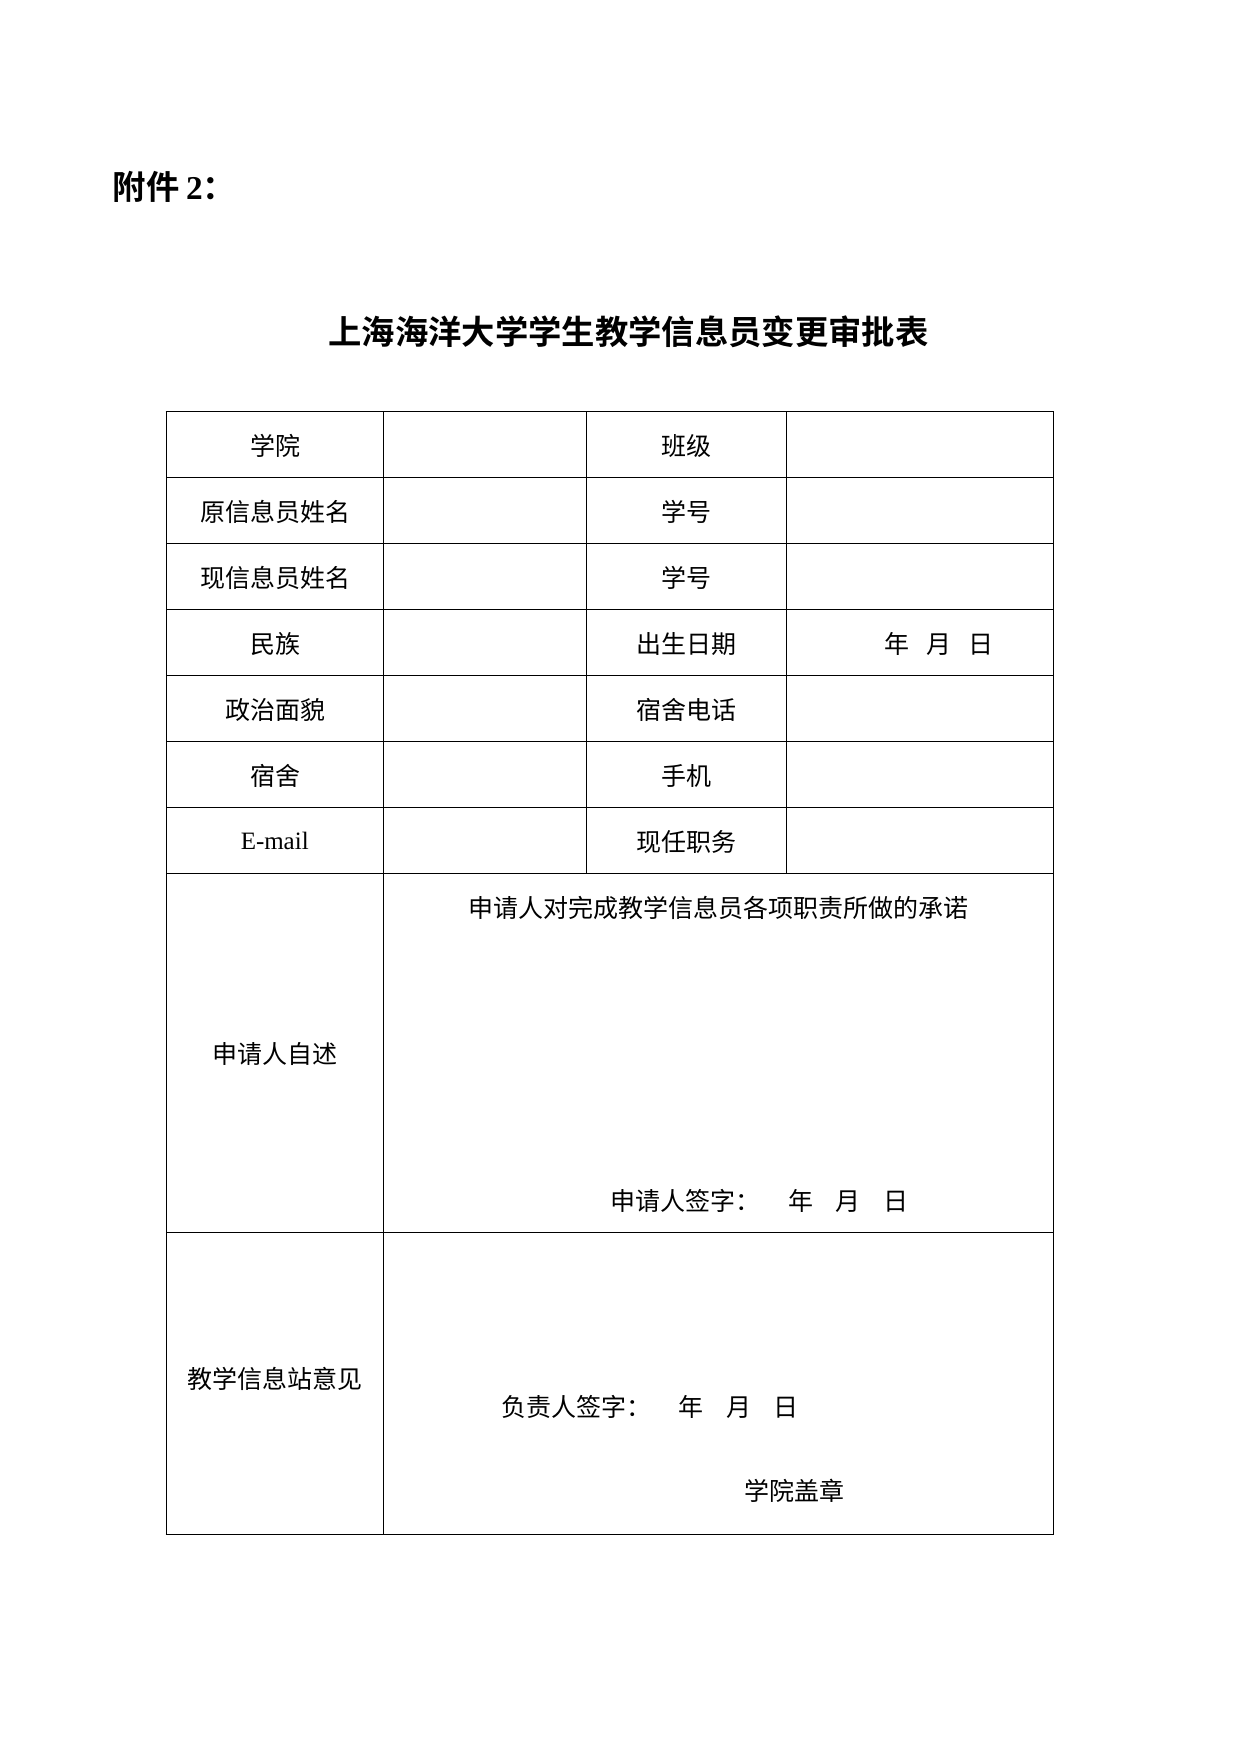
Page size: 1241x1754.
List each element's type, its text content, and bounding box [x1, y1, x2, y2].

table_cell 手机 [587, 742, 786, 807]
table_cell 负责人签字： 年 月 日 学院盖章 [384, 1233, 1053, 1534]
table_cell 政治面貌 [167, 676, 383, 741]
table_cell [384, 742, 586, 807]
table_cell E-mail [167, 808, 383, 873]
table_header 班级 [587, 412, 786, 477]
table_header [787, 412, 1053, 477]
table_cell 年 月 日 [787, 610, 1053, 675]
table_header [384, 412, 586, 477]
table_cell [787, 544, 1053, 609]
table_cell [384, 544, 586, 609]
table_cell 申请人自述 [167, 874, 383, 1232]
text 上海海洋大学学生教学信息员变更审批表 [112, 298, 1144, 363]
table_cell 原信息员姓名 [167, 478, 383, 543]
table_cell [384, 478, 586, 543]
table_cell [787, 676, 1053, 741]
table_cell 现信息员姓名 [167, 544, 383, 609]
table_cell 民族 [167, 610, 383, 675]
table_cell [787, 478, 1053, 543]
table_cell [384, 676, 586, 741]
table_cell [787, 742, 1053, 807]
table_cell 宿舍电话 [587, 676, 786, 741]
table_cell 出生日期 [587, 610, 786, 675]
table_header 学院 [167, 412, 383, 477]
table_cell 现任职务 [587, 808, 786, 873]
table_cell 学号 [587, 478, 786, 543]
table_cell [384, 808, 586, 873]
text 附件2： [112, 152, 1144, 217]
table_cell 宿舍 [167, 742, 383, 807]
table_cell [384, 610, 586, 675]
table_cell [787, 808, 1053, 873]
table_cell 教学信息站意见 [167, 1233, 383, 1534]
table_cell 学号 [587, 544, 786, 609]
table_cell 申请人对完成教学信息员各项职责所做的承诺 申请人签字： 年 月 日 [384, 874, 1053, 1232]
